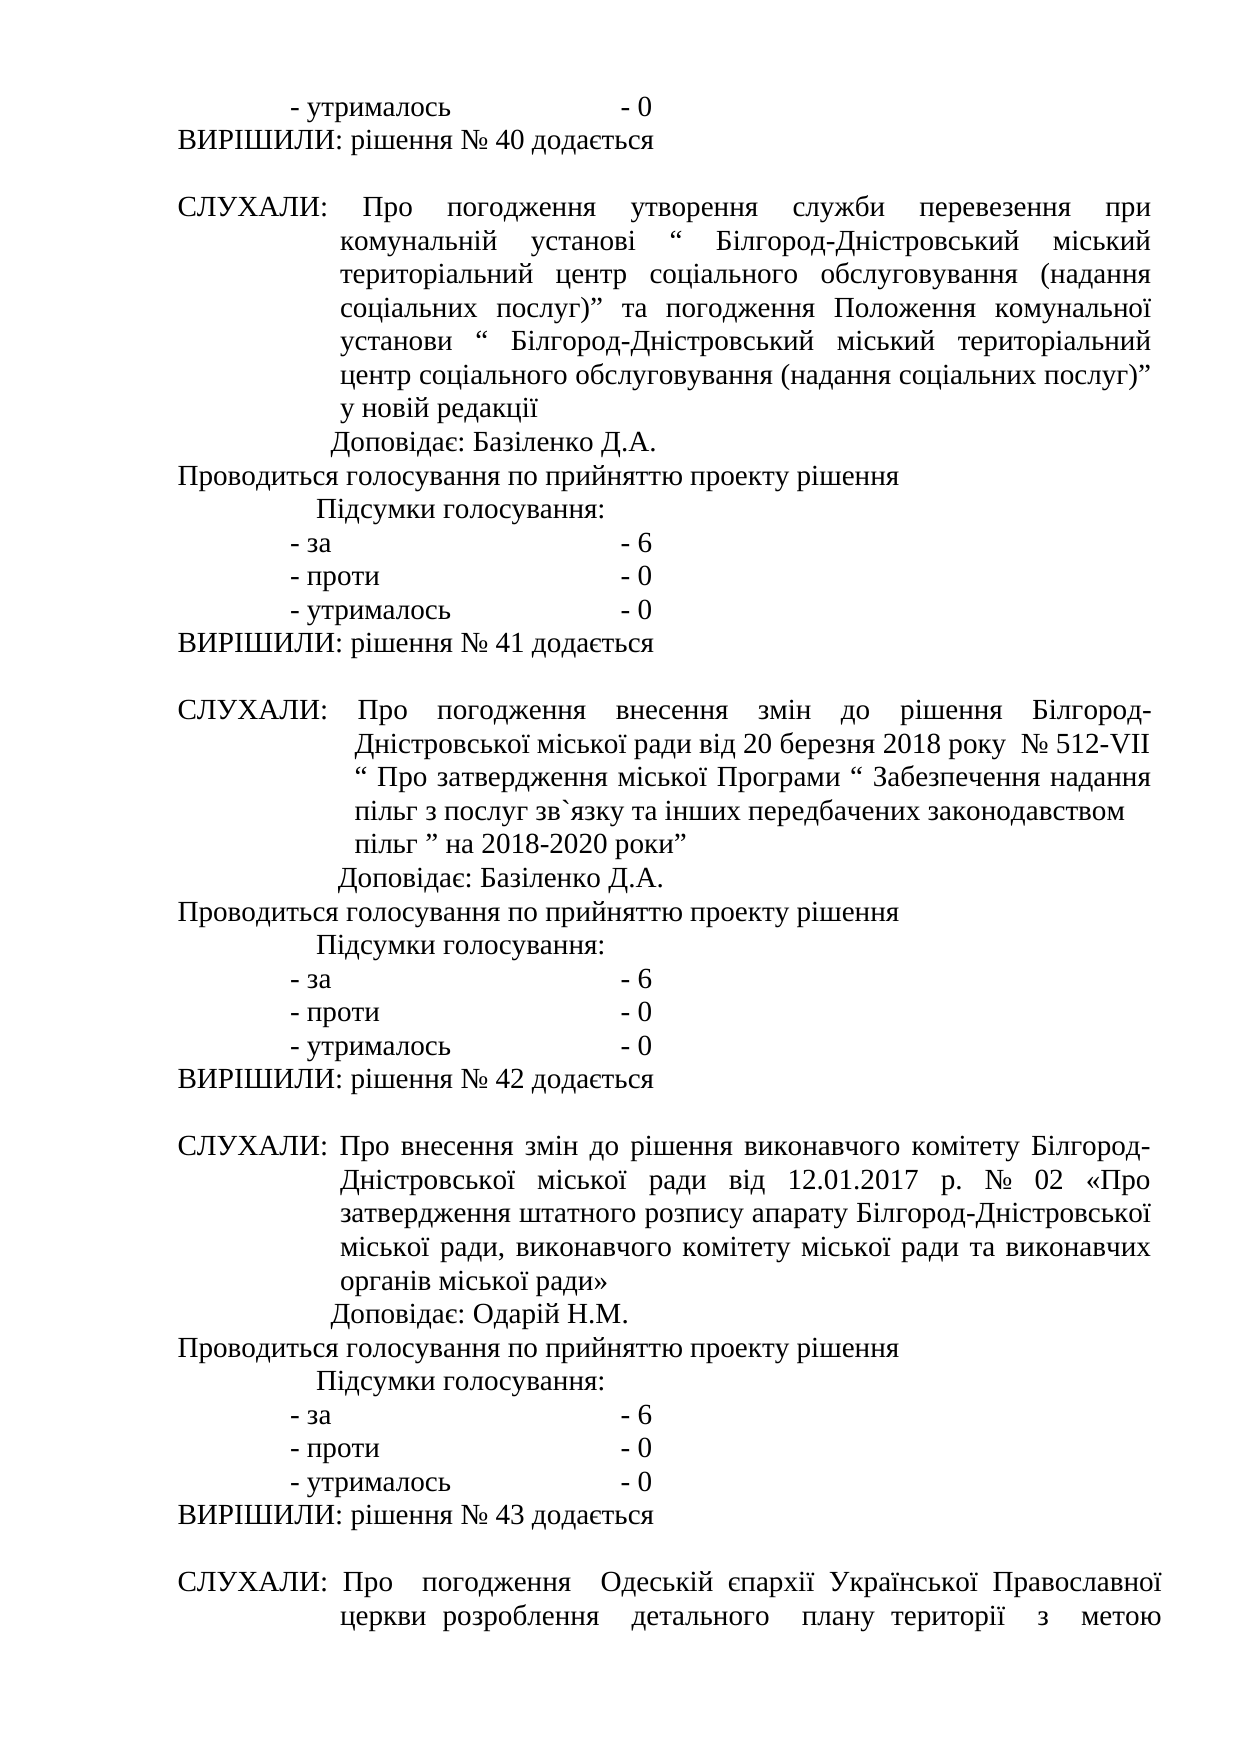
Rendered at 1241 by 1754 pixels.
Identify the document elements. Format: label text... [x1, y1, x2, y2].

text Підсумки голосування: [316, 927, 1152, 961]
text - утрималось - 0 [290, 592, 1152, 625]
text слухали: Про погодження внесення змін до рішення Білгород- Дністровської міської ради від 20 березня 2018 року № 512-VII [177, 692, 1152, 759]
text - утрималось - 0 [290, 89, 1152, 122]
text Доповідає: Одарій Н.М. [177, 1296, 1152, 1330]
text - проти - 0 [290, 994, 1152, 1028]
text Проводиться голосування по прийняттю проекту рішення [177, 458, 1152, 491]
text пільг ” на 2018-2020 роки” [340, 827, 1152, 860]
text Слухали: Про внесення змін до рішення виконавчого комітету Білгород-Дністровської міської ради від 12.01.2017 р. № 02 «Про затвердження штатного розпису апарату Білгород-Дністровської міської ради, виконавчого комітету міської ради та виконавчих органів міської ради» [177, 1128, 1152, 1296]
text “ Про затвердження міської Програми “ Забезпечення надання пільг з послуг зв`язку та інших передбачених законодавством [354, 759, 1152, 827]
text Слухали: Про погодження утворення служби перевезення при комунальній установі “ Білгород-Дністровський міський територіальний центр соціального обслуговування (надання соціальних послуг)” та погодження Положення комунальної установи “ Білгород-Дністровський міський територіальний центр соціального обслуговування (надання соціальних послуг)” у новій редакції [177, 189, 1152, 424]
text Вирішили: рішення № 40 додається [177, 122, 1152, 156]
text Підсумки голосування: [316, 491, 1152, 525]
text Проводиться голосування по прийняттю проекту рішення [177, 1330, 1152, 1363]
text - за - 6 [290, 525, 1152, 558]
text - утрималось - 0 [290, 1028, 1152, 1061]
text Вирішили: рішення № 43 додається [177, 1497, 1152, 1531]
text - проти - 0 [290, 1430, 1152, 1464]
text - проти - 0 [290, 558, 1152, 592]
text - за - 6 [290, 961, 1152, 994]
text Підсумки голосування: [316, 1363, 1152, 1397]
text - за - 6 [290, 1397, 1152, 1430]
text Вирішили: рішення № 41 додається [177, 625, 1152, 659]
text Доповідає: Базіленко Д.А. [177, 424, 1152, 458]
text - утрималось - 0 [290, 1464, 1152, 1497]
text Доповідає: Базіленко Д.А. [177, 860, 1152, 894]
text Вирішили: рішення № 42 додається [177, 1061, 1152, 1095]
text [177, 1564, 1163, 1632]
text Проводиться голосування по прийняттю проекту рішення [177, 894, 1152, 927]
